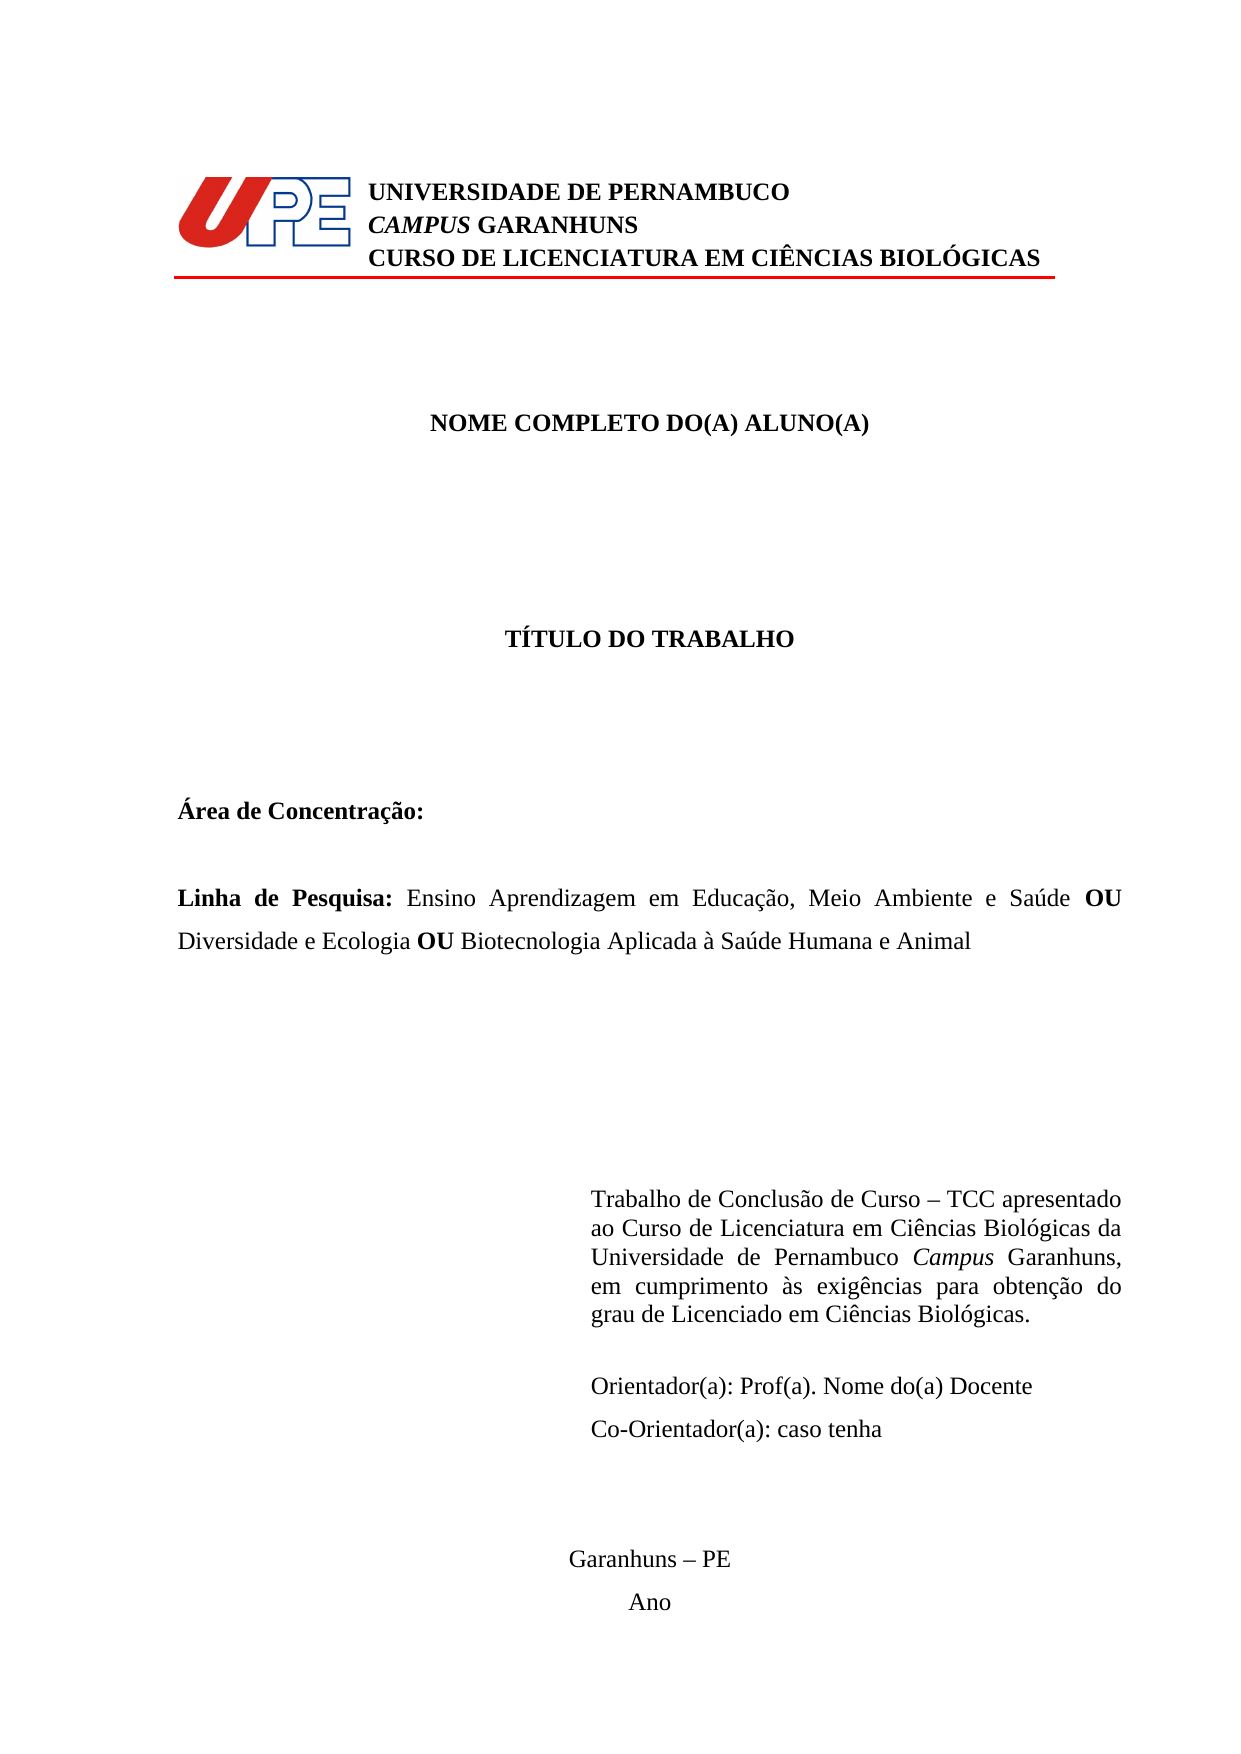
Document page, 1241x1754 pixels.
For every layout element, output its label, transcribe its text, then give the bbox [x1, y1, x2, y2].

table_header UNIVERSIDADE DE PERNAMBUCO CAMPUS GARANHUNS CURSO DE LICENCIATURA EM CIÊNCIAS BIOLÓGICAS [365, 177, 1055, 276]
text TÍTULO DO TRABALHO [177, 624, 1122, 653]
text Área de Concentração: [177, 796, 1122, 825]
picture [177, 177, 353, 250]
text Linha de Pesquisa: Ensino Aprendizagem em Educação, Meio Ambiente e Saúde OU Diversidade e Ecologia OU Biotecnologia Aplicada à Saúde Humana e Animal [177, 883, 1122, 954]
text Ano [177, 1587, 1122, 1616]
text Co-Orientador(a): caso tenha [591, 1414, 1122, 1443]
text Trabalho de Conclusão de Curso – TCC apresentado ao Curso de Licenciatura em Ciências Biológicas da Universidade de Pernambuco Campus Garanhuns, em cumprimento às exigências para obtenção do grau de Licenciado em Ciências Biológicas. [591, 1184, 1122, 1328]
text Garanhuns – PE [177, 1544, 1122, 1573]
text NOME COMPLETO DO(A) ALUNO(A) [177, 408, 1122, 437]
text Orientador(a): Prof(a). Nome do(a) Docente [591, 1371, 1122, 1400]
table_header [174, 177, 365, 276]
